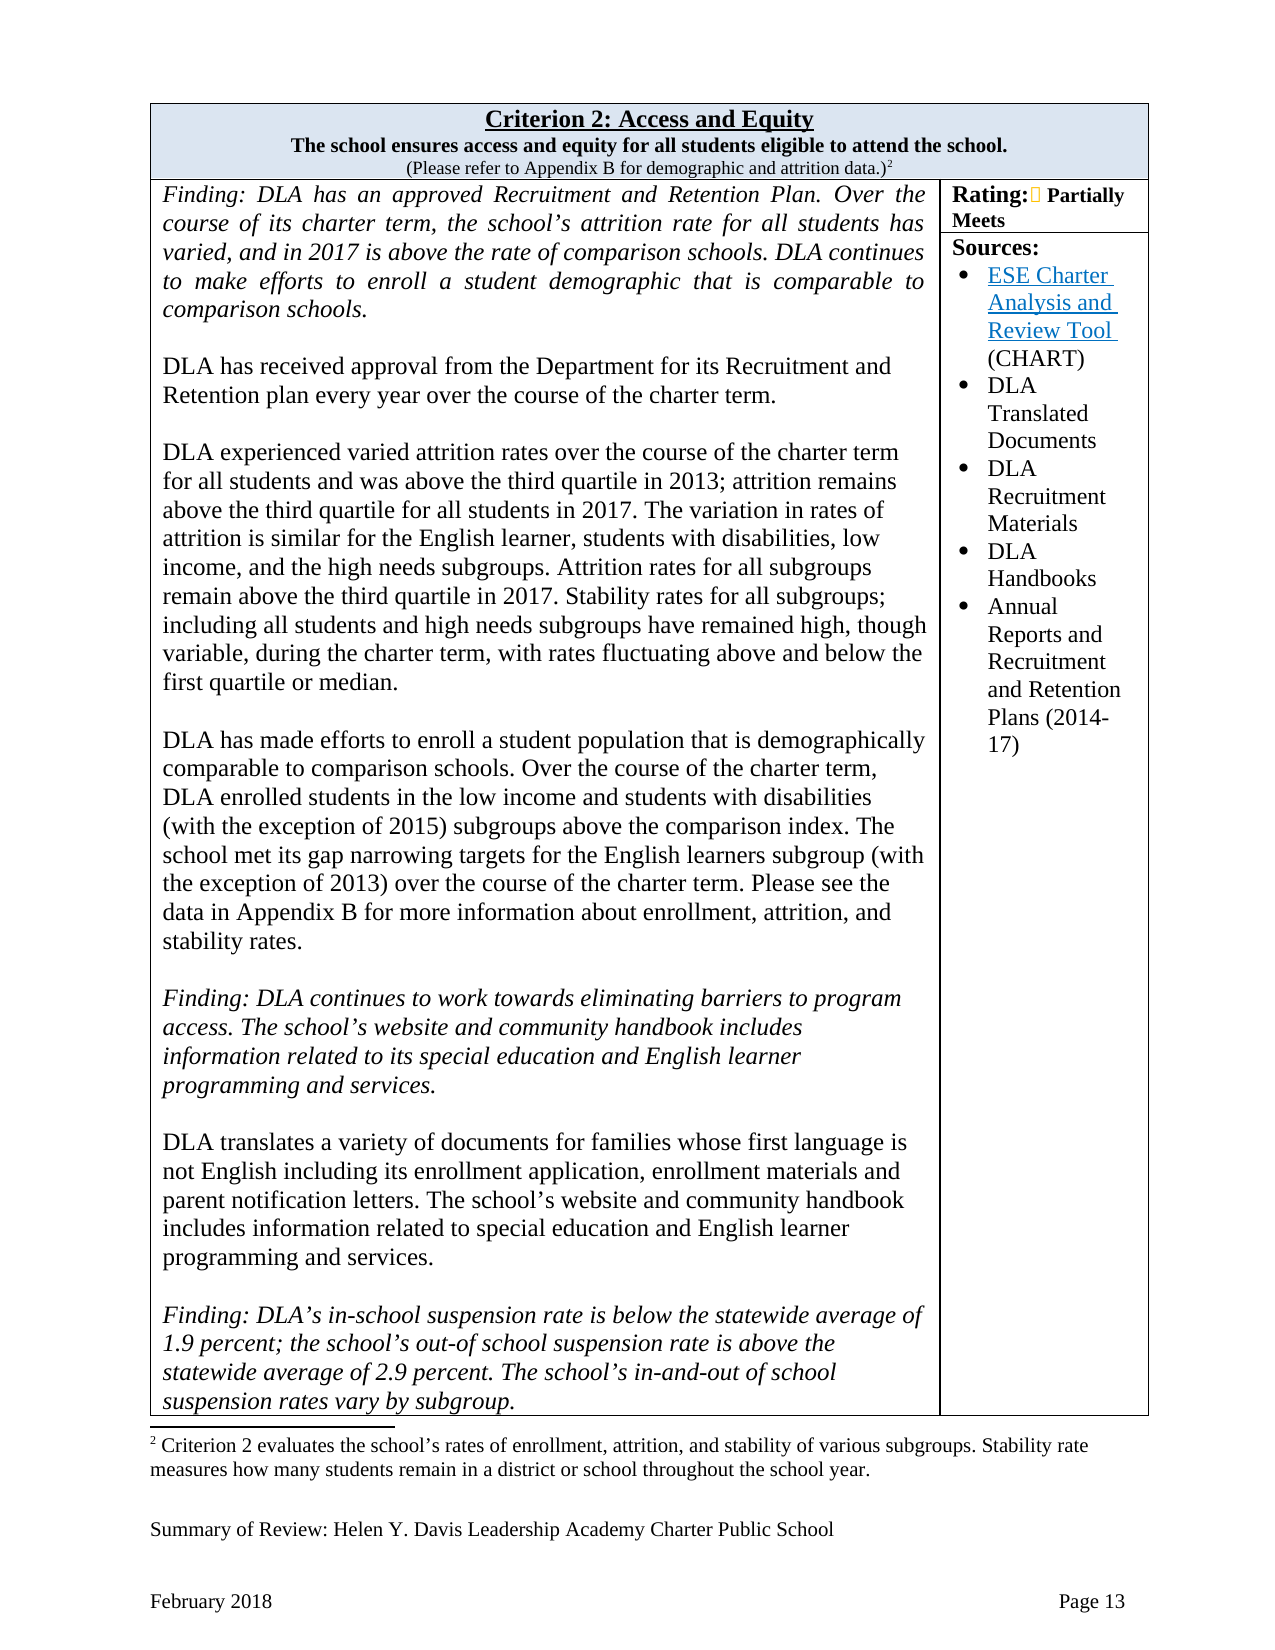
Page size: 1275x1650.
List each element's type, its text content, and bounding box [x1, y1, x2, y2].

table_header Criterion 2: Access and Equity The school ensures access and equity for all students eligible to attend the school. (Please refer to Appendix B for demographic and attrition data.) [151, 104, 1148, 178]
table_cell Rating: Partially Meets [941, 180, 1148, 232]
table_cell Finding: DLA has an approved Recruitment and Retention Plan. Over the course of its charter term, the school’s attrition rate for all students has varied, and in 2017 is above the rate of comparison schools. DLA continues to make efforts to enroll a student demographic that is comparable to comparison schools. DLA has received approval from the Department for its Recruitment and Retention plan every year over the course of the charter term. DLA experienced varied attrition rates over the course of the charter term for all students and was above the third quartile in 2013; attrition remains above the third quartile for all students in 2017. The variation in rates of attrition is similar for the English learner, students with disabilities, low income, and the high needs subgroups. Attrition rates for all subgroups remain above the third quartile in 2017. Stability rates for all subgroups; including all students and high needs subgroups have remained high, though variable, during the charter term, with rates fluctuating above and below the first quartile or median. DLA has made efforts to enroll a student population that is demographically comparable to comparison schools. Over the course of the charter term, DLA enrolled students in the low income and students with disabilities (with the exception of 2015) subgroups above the comparison index. The school met its gap narrowing targets for the English learners subgroup (with the exception of 2013) over the course of the charter term. Please see the data in Appendix B for more information about enrollment, attrition, and stability rates. Finding: DLA continues to work towards eliminating barriers to program access. The school’s website and community handbook includes information related to its special education and English learner programming and services. DLA translates a variety of documents for families whose first language is not English including its enrollment application, enrollment materials and parent notification letters. The school’s website and community handbook includes information related to special education and English learner programming and services. Finding: DLA’s in-school suspension rate is below the statewide average of 1.9 percent; the school’s out-of school suspension rate is above the statewide average of 2.9 percent. The school’s in-and-out of school suspension rates vary by subgroup. In 2015-16, DLA had an in school suspension rate of 1.3 percent for all students. The following subgroups had higher rates of in-school suspension: economically disadvantaged (2.1 percent), students with disabilities (3.6 percent), high needs (1.7 percent), female (2.7 percent), and African American/Black students (1.6 percent). Additionally, in 2015-16, DLA had an out-of school suspension rate of 11.4 percent for all students. The following subgroups had higher rates of out-of school suspension: students with disabilities (14.3 percent), high needs (11.5 percent), male (14.6 percent), and African American/Black (12.0 percent). Please see here for more details as well as historical data from 2012-13 to 2015-16: http://profiles.doe.mass.edu/ssdr/default.aspx?orgcode=04190000&orgtypecode=5&=04190000& [151, 180, 939, 1415]
